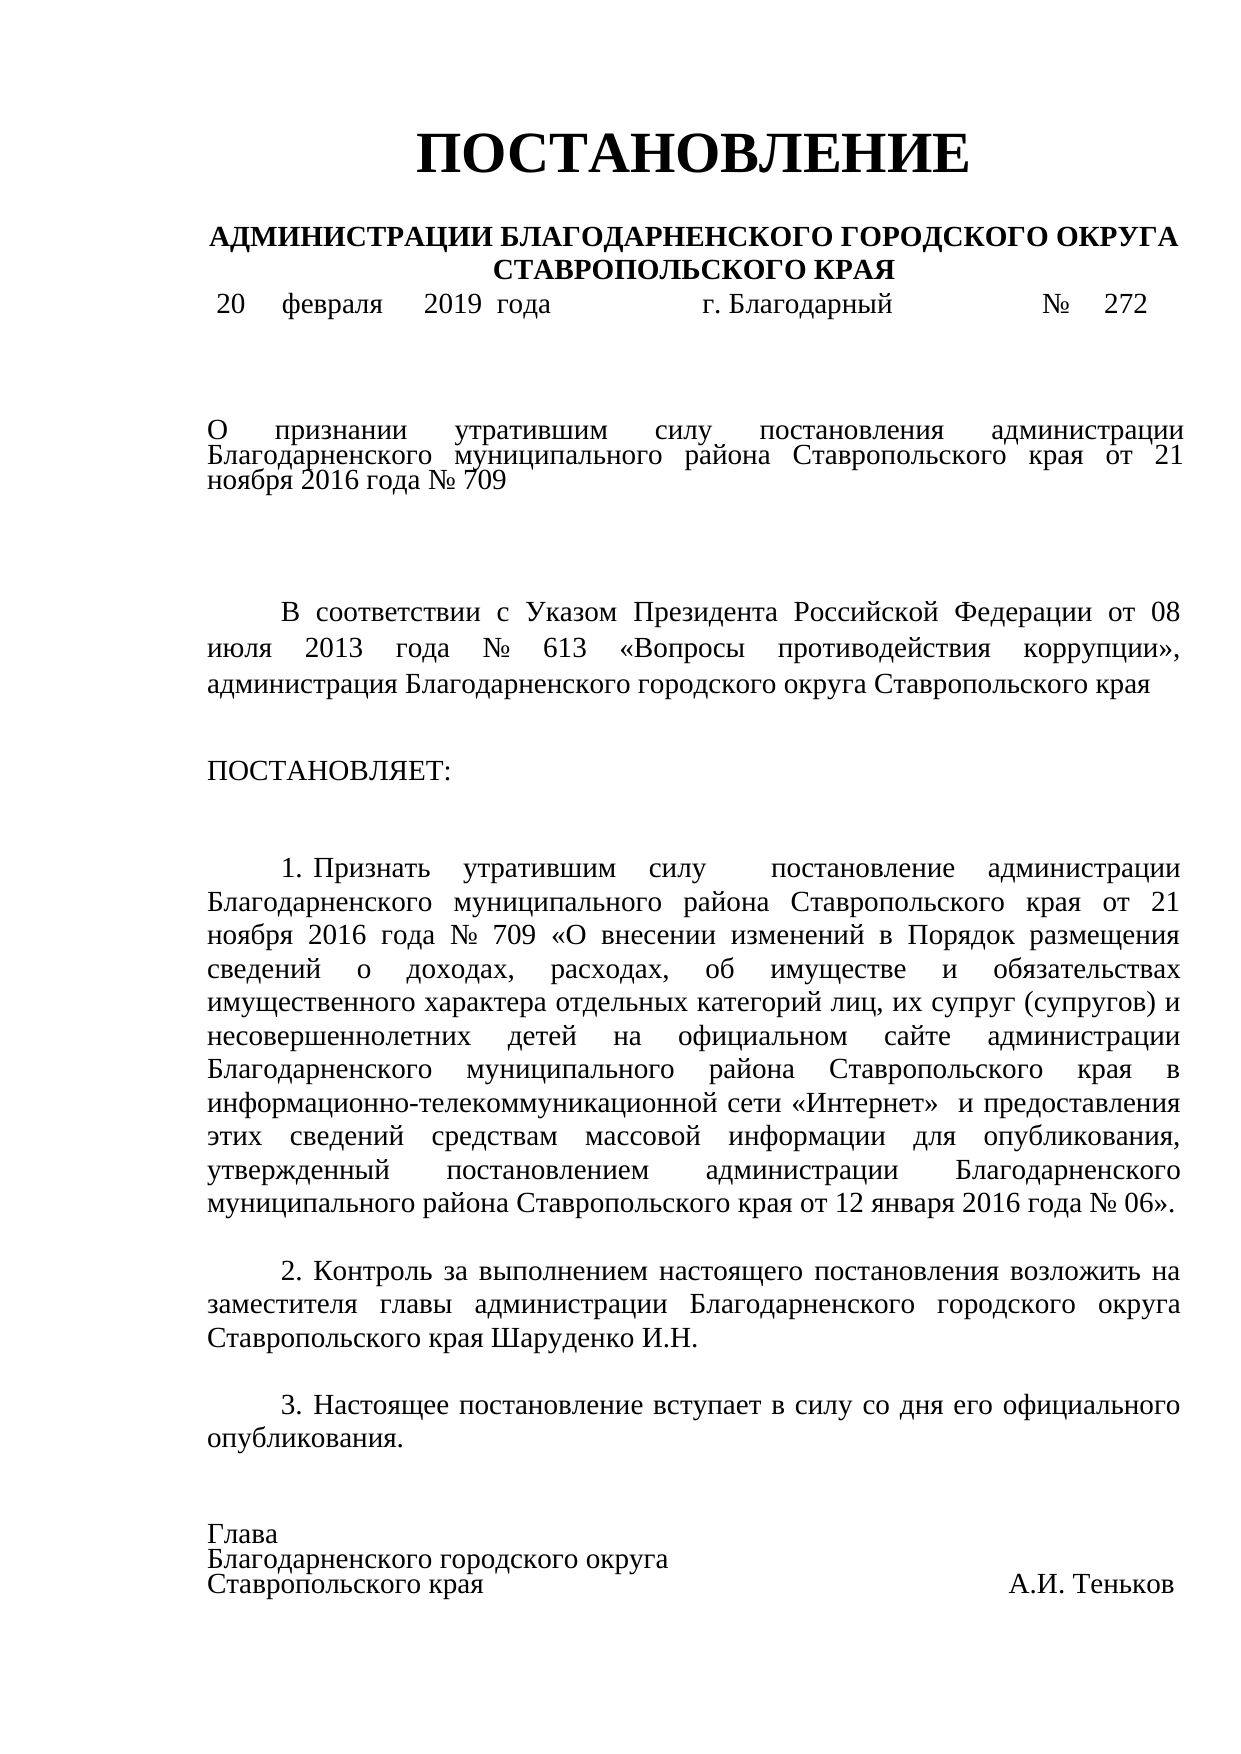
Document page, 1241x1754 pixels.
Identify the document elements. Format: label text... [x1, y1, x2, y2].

text ПОСТАНОВЛЯЕТ: [207, 753, 1181, 786]
text Благодарненского городского округа [207, 1548, 1181, 1573]
table_header 20 [196, 286, 266, 319]
text Ставропольского края А.И. Теньков [207, 1573, 1181, 1598]
text Глава [207, 1523, 1181, 1548]
list Настоящее постановление вступает в силу со дня его официального опубликования. [207, 1387, 1181, 1454]
text АДМИНИСТРАЦИИ БЛАГОДАРНЕНСКОГО ГОРОДСКОГО ОКРУГА СТАВРОПОЛЬСКОГО КРАЯ [207, 219, 1181, 286]
text ПОСТАНОВЛЕНИЕ [207, 118, 1181, 185]
list Признать утратившим силу постановление администрации Благодарненского муниципального района Ставропольского края от 21 ноября 2016 года № 709 «О внесении изменений в Порядок размещения сведений о доходах, расходах, об имуществе и обязательствах имущественного характера отдельных категорий лиц, их супруг (супругов) и несовершеннолетних детей на официальном сайте администрации Благодарненского муниципального района Ставропольского края в информационно-телекоммуникационной сети «Интернет» и предоставления этих сведений средствам массовой информации для опубликования, утвержденный постановлением администрации Благодарненского муниципального района Ставропольского края от 12 января 2016 года № 06». [207, 850, 1181, 1219]
table_header февраля [266, 286, 399, 319]
list Контроль за выполнением настоящего постановления возложить на заместителя главы администрации Благодарненского городского округа Ставропольского края Шаруденко И.Н. [207, 1253, 1181, 1353]
table_header 2019 года [399, 286, 576, 319]
table_header 272 [1093, 286, 1192, 319]
table_header № [1019, 286, 1093, 319]
table_header О признании утратившим силу постановления администрации Благодарненского муниципального района Ставропольского края от 21 ноября 2016 года № 709 [196, 419, 1196, 494]
text В соответствии с Указом Президента Российской Федерации от 08 июля 2013 года № 613 «Вопросы противодействия коррупции», администрация Благодарненского городского округа Ставропольского края [207, 594, 1181, 700]
table_header г. Благодарный [576, 286, 1019, 319]
